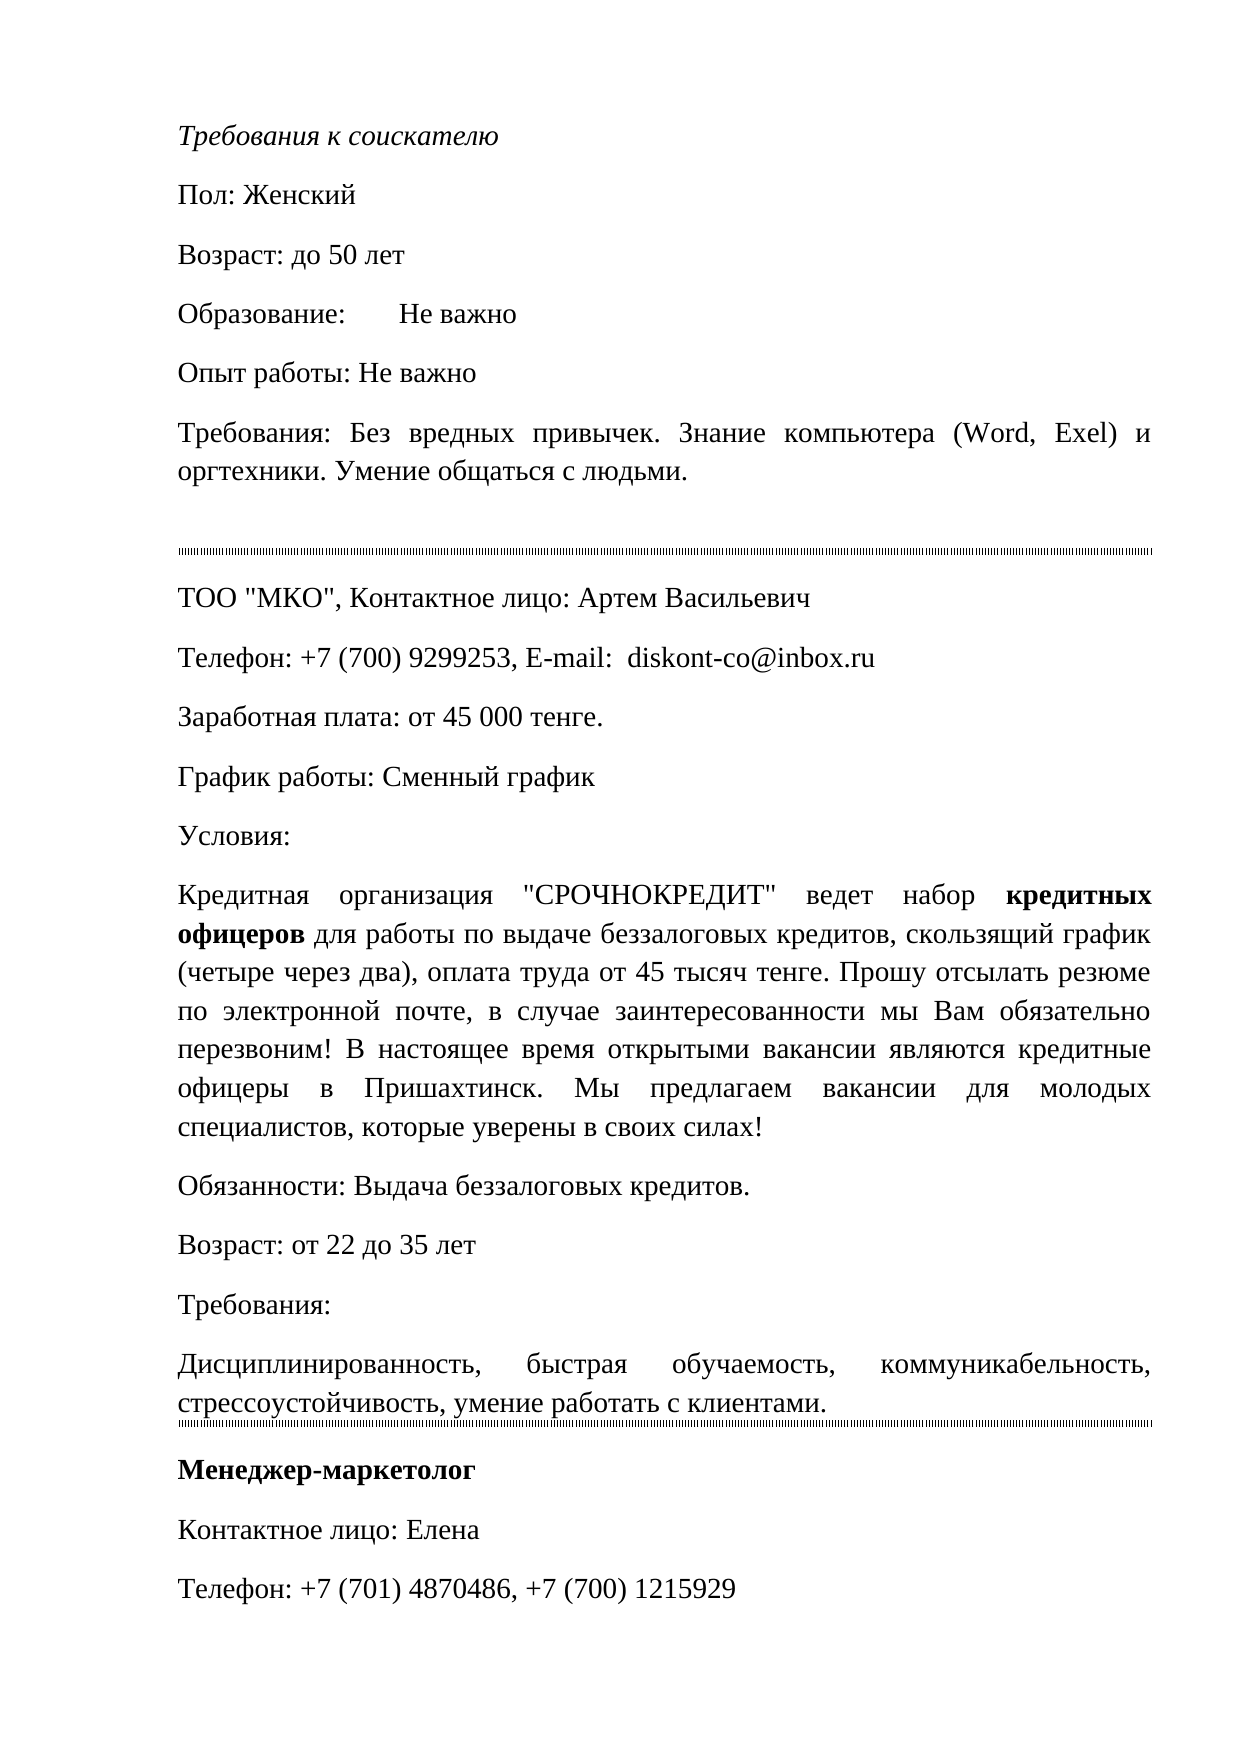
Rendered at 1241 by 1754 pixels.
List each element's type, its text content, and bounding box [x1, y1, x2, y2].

text Менеджер-маркетолог [177, 1452, 1152, 1486]
text Заработная плата: от 45 000 тенге. [177, 699, 1152, 733]
text Возраст: от 22 до 35 лет [177, 1227, 1152, 1261]
text Образование: Не важно [177, 296, 1152, 330]
text Опыт работы: Не важно [177, 356, 1152, 389]
text Дисциплинированность, быстрая обучаемость, коммуникабельность, стрессоустойчивость, умение работать с клиентами. [177, 1346, 1152, 1427]
text График работы: Сменный график [177, 759, 1152, 792]
text Контактное лицо: Елена [177, 1512, 1152, 1545]
text Требования: [177, 1287, 1152, 1320]
text Возраст: до 50 лет [177, 237, 1152, 270]
text Кредитная организация "СРОЧНОКРЕДИТ" ведет набор кредитных офицеров для работы по выдаче беззалоговых кредитов, скользящий график (четыре через два), оплата труда от 45 тысяч тенге. Прошу отсылать резюме по электронной почте, в случае заинтересованности мы Вам обязательно перезвоним! В настоящее время открытыми вакансии являются кредитные офицеры в Пришахтинск. Мы предлагаем вакансии для молодых специалистов, которые уверены в своих силах! [177, 877, 1152, 1142]
text Условия: [177, 818, 1152, 852]
text Телефон: +7 (701) 4870486, +7 (700) 1215929 [177, 1571, 1152, 1605]
text Требования к соискателю [177, 118, 1152, 152]
text Требования: Без вредных привычек. Знание компьютера (Word, Exel) и оргтехники. Умение общаться с людьми. [177, 415, 1152, 487]
text Обязанности: Выдача беззалоговых кредитов. [177, 1168, 1152, 1202]
text Пол: Женский [177, 177, 1152, 211]
text Телефон: +7 (700) 9299253, E-mail: diskont-co@inbox.ru [177, 640, 1152, 673]
text ТОО "МКО", Контактное лицо: Артем Васильевич [177, 581, 1152, 614]
